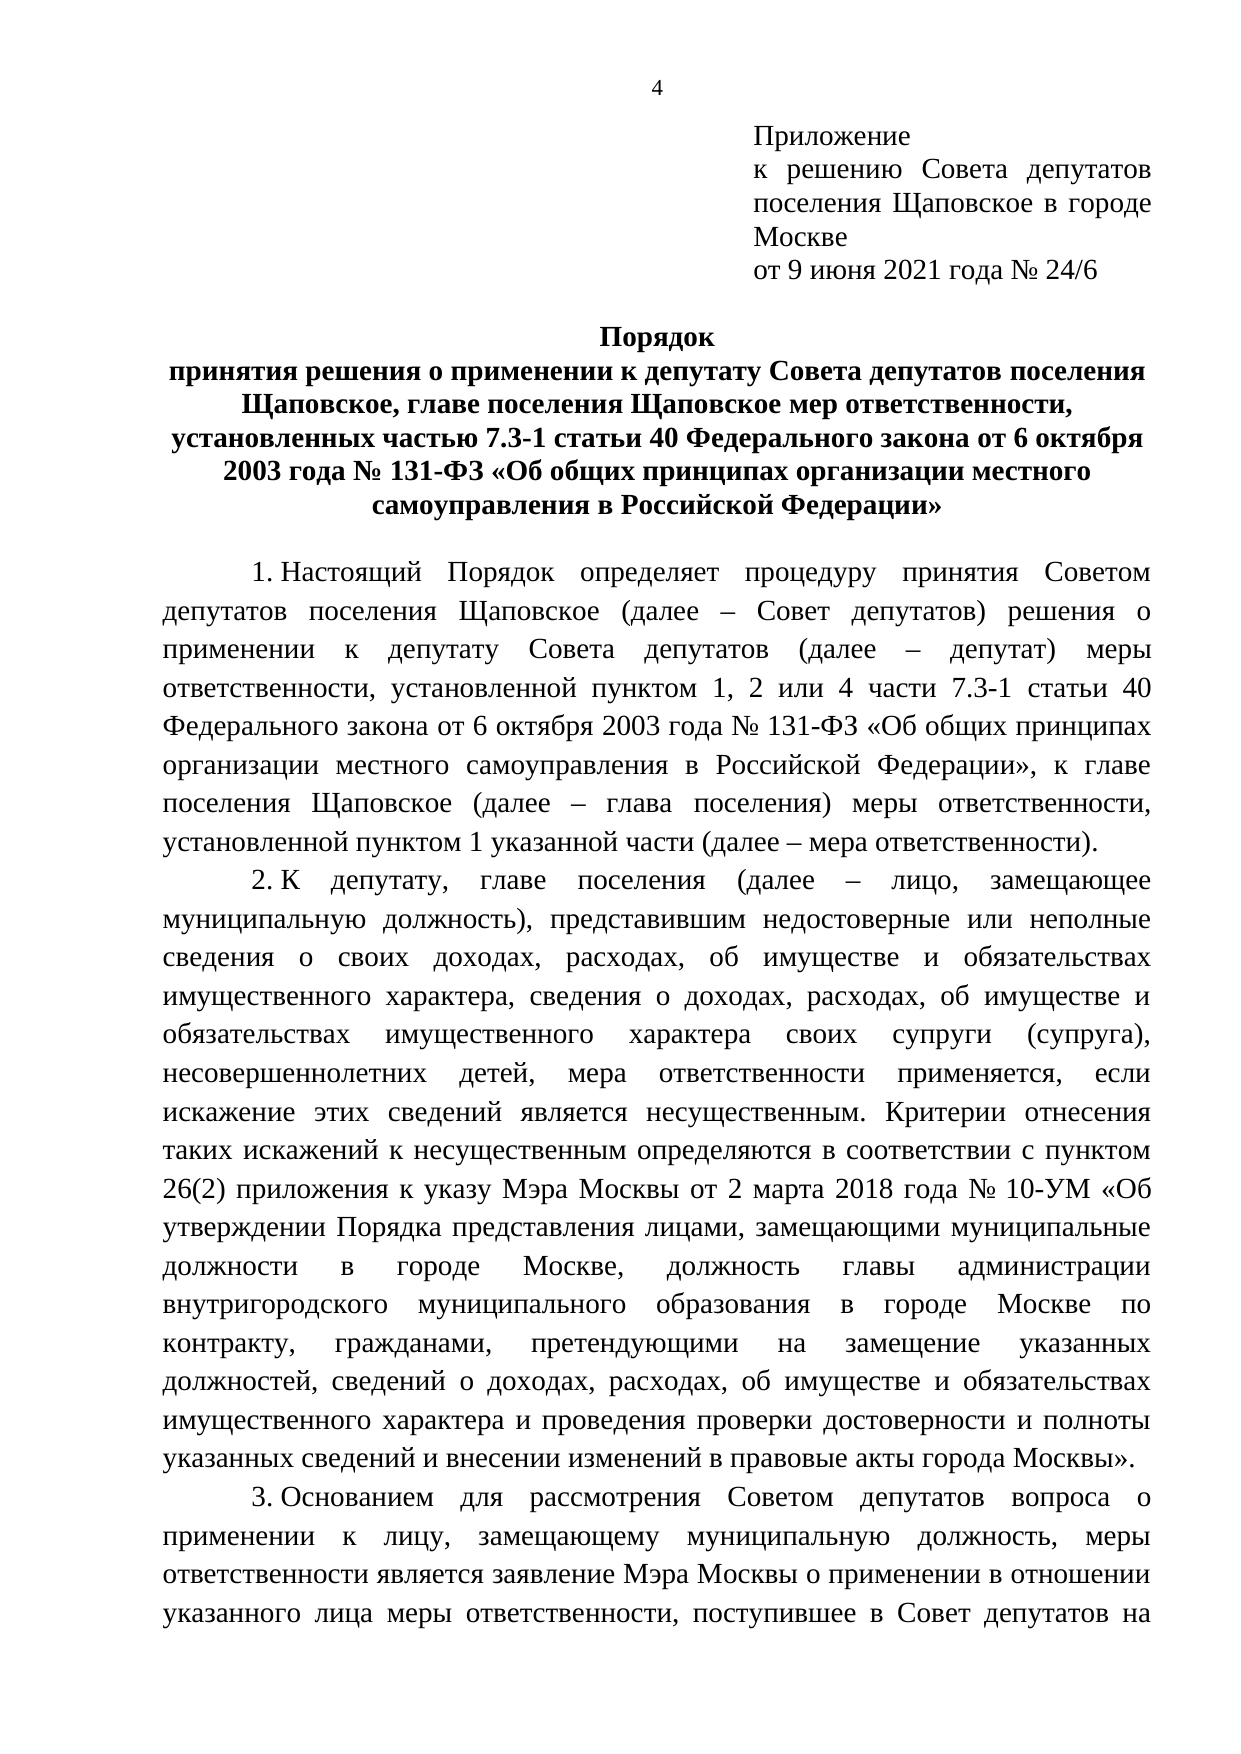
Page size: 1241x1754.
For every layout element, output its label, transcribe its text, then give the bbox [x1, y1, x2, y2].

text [162, 1479, 1152, 1628]
text к решению Совета депутатов поселения Щаповское в городе Москве [753, 152, 1152, 252]
text от 9 июня 2021 года № 24/6 [753, 252, 1152, 286]
text Порядок [162, 319, 1152, 353]
text 1. Настоящий Порядок определяет процедуру принятия Советом депутатов поселения Щаповское (далее – Совет депутатов) решения о применении к депутату Совета депутатов (далее – депутат) меры ответственности, установленной пунктом 1, 2 или 4 части 7.3-1 статьи 40 Федерального закона от 6 октября 2003 года № 131-ФЗ «Об общих принципах организации местного самоуправления в Российской Федерации», к главе поселения Щаповское (далее – глава поселения) меры ответственности, установленной пунктом 1 указанной части (далее – мера ответственности). [162, 554, 1152, 857]
text Приложение [162, 118, 1152, 152]
text принятия решения о применении к депутату Совета депутатов поселения Щаповское, главе поселения Щаповское мер ответственности, установленных частью 7.3-1 статьи 40 Федерального закона от 6 октября 2003 года № 131-ФЗ «Об общих принципах организации местного самоуправления в Российской Федерации» [162, 353, 1152, 521]
text 2. К депутату, главе поселения (далее – лицо, замещающее муниципальную должность), представившим недостоверные или неполные сведения о своих доходах, расходах, об имуществе и обязательствах имущественного характера, сведения о доходах, расходах, об имуществе и обязательствах имущественного характера своих супруги (супруга), несовершеннолетних детей, мера ответственности применяется, если искажение этих сведений является несущественным. Критерии отнесения таких искажений к несущественным определяются в соответствии с пунктом 26(2) приложения к указу Мэра Москвы от 2 марта 2018 года № 10-УМ «Об утверждении Порядка представления лицами, замещающими муниципальные должности в городе Москве, должность главы администрации внутригородского муниципального образования в городе Москве по контракту, гражданами, претендующими на замещение указанных должностей, сведений о доходах, расходах, об имуществе и обязательствах имущественного характера и проведения проверки достоверности и полноты указанных сведений и внесении изменений в правовые акты города Москвы». [162, 862, 1152, 1474]
